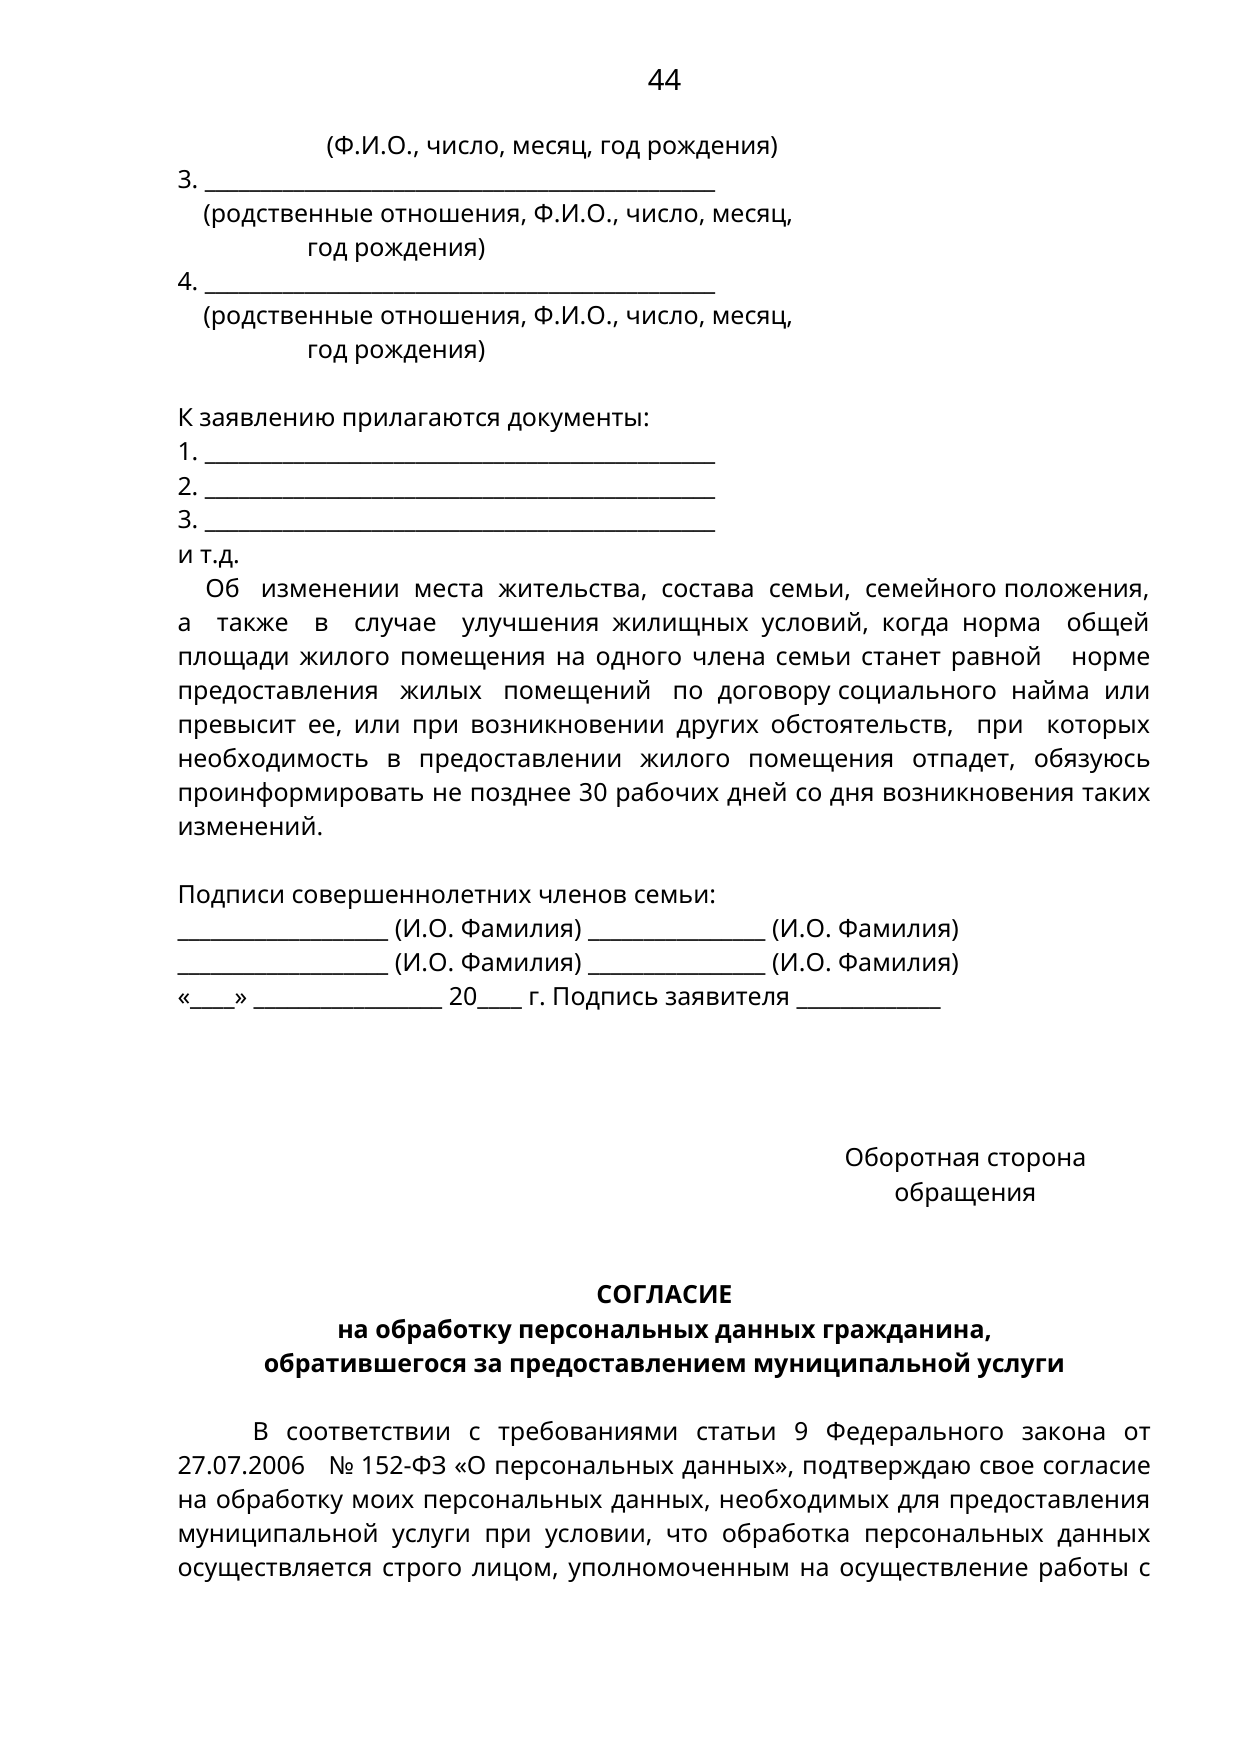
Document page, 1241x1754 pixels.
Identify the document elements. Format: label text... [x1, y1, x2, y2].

text 1. ______________________________________________ [177, 434, 1152, 468]
text Подписи совершеннолетних членов семьи: [177, 877, 1152, 911]
text (родственные отношения, Ф.И.О., число, месяц, [177, 196, 1152, 230]
text (родственные отношения, Ф.И.О., число, месяц, [177, 298, 1152, 332]
text год рождения) [177, 230, 1152, 264]
text 4. ______________________________________________ [177, 264, 1152, 298]
text (Ф.И.О., число, месяц, год рождения) [177, 127, 1152, 162]
text на обработку персональных данных гражданина, [177, 1311, 1152, 1345]
text 3. ______________________________________________ [177, 502, 1152, 536]
text год рождения) [177, 332, 1152, 366]
text «____» _________________ 20____ г. Подпись заявителя _____________ [177, 979, 1152, 1013]
text ___________________ (И.О. Фамилия) ________________ (И.О. Фамилия) [177, 945, 1152, 979]
text СОГЛАСИЕ [177, 1277, 1152, 1311]
text 3. ______________________________________________ [177, 162, 1152, 196]
table_header Оборотная сторона обращения [768, 1139, 1163, 1209]
text ___________________ (И.О. Фамилия) ________________ (И.О. Фамилия) [177, 911, 1152, 945]
text Об изменении места жительства, состава семьи, семейного положения, а также в случае улучшения жилищных условий, когда норма общей площади жилого помещения на одного члена семьи станет равной норме предоставления жилых помещений по договору социального найма или превысит ее, или при возникновении других обстоятельств, при которых необходимость в предоставлении жилого помещения отпадет, обязуюсь проинформировать не позднее 30 рабочих дней со дня возникновения таких изменений. [177, 570, 1152, 843]
text 2. ______________________________________________ [177, 468, 1152, 502]
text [177, 1413, 1152, 1584]
text и т.д. [177, 536, 1152, 570]
text обратившегося за предоставлением муниципальной услуги [177, 1345, 1152, 1379]
text К заявлению прилагаются документы: [177, 400, 1152, 434]
